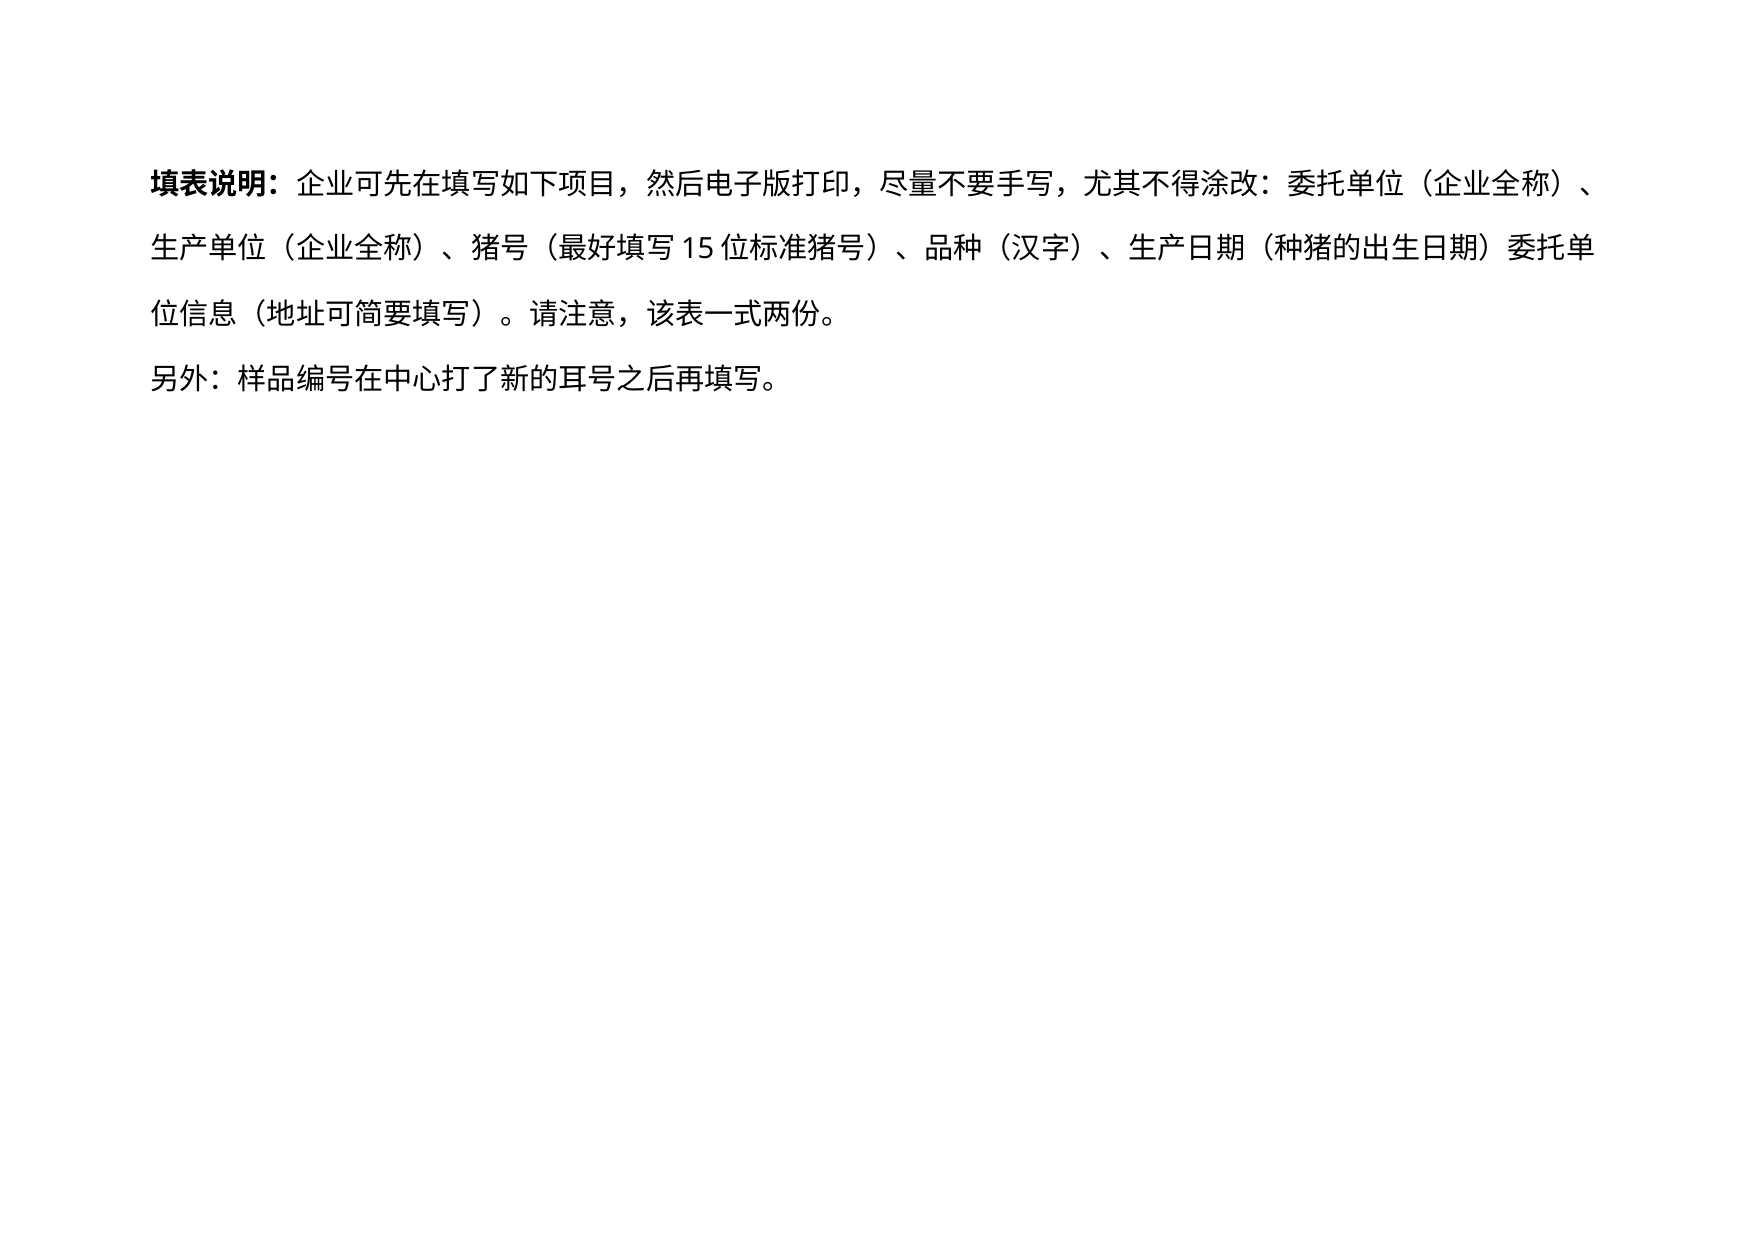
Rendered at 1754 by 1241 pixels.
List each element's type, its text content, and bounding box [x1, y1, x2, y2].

text 另外：样品编号在中心打了新的耳号之后再填写。 [150, 344, 1604, 409]
text 填表说明：企业可先在填写如下项目，然后电子版打印，尽量不要手写，尤其不得涂改：委托单位（企业全称）、生产单位（企业全称）、猪号（最好填写15位标准猪号）、品种（汉字）、生产日期（种猪的出生日期）委托单位信息（地址可简要填写）。请注意，该表一式两份。 [150, 149, 1604, 344]
